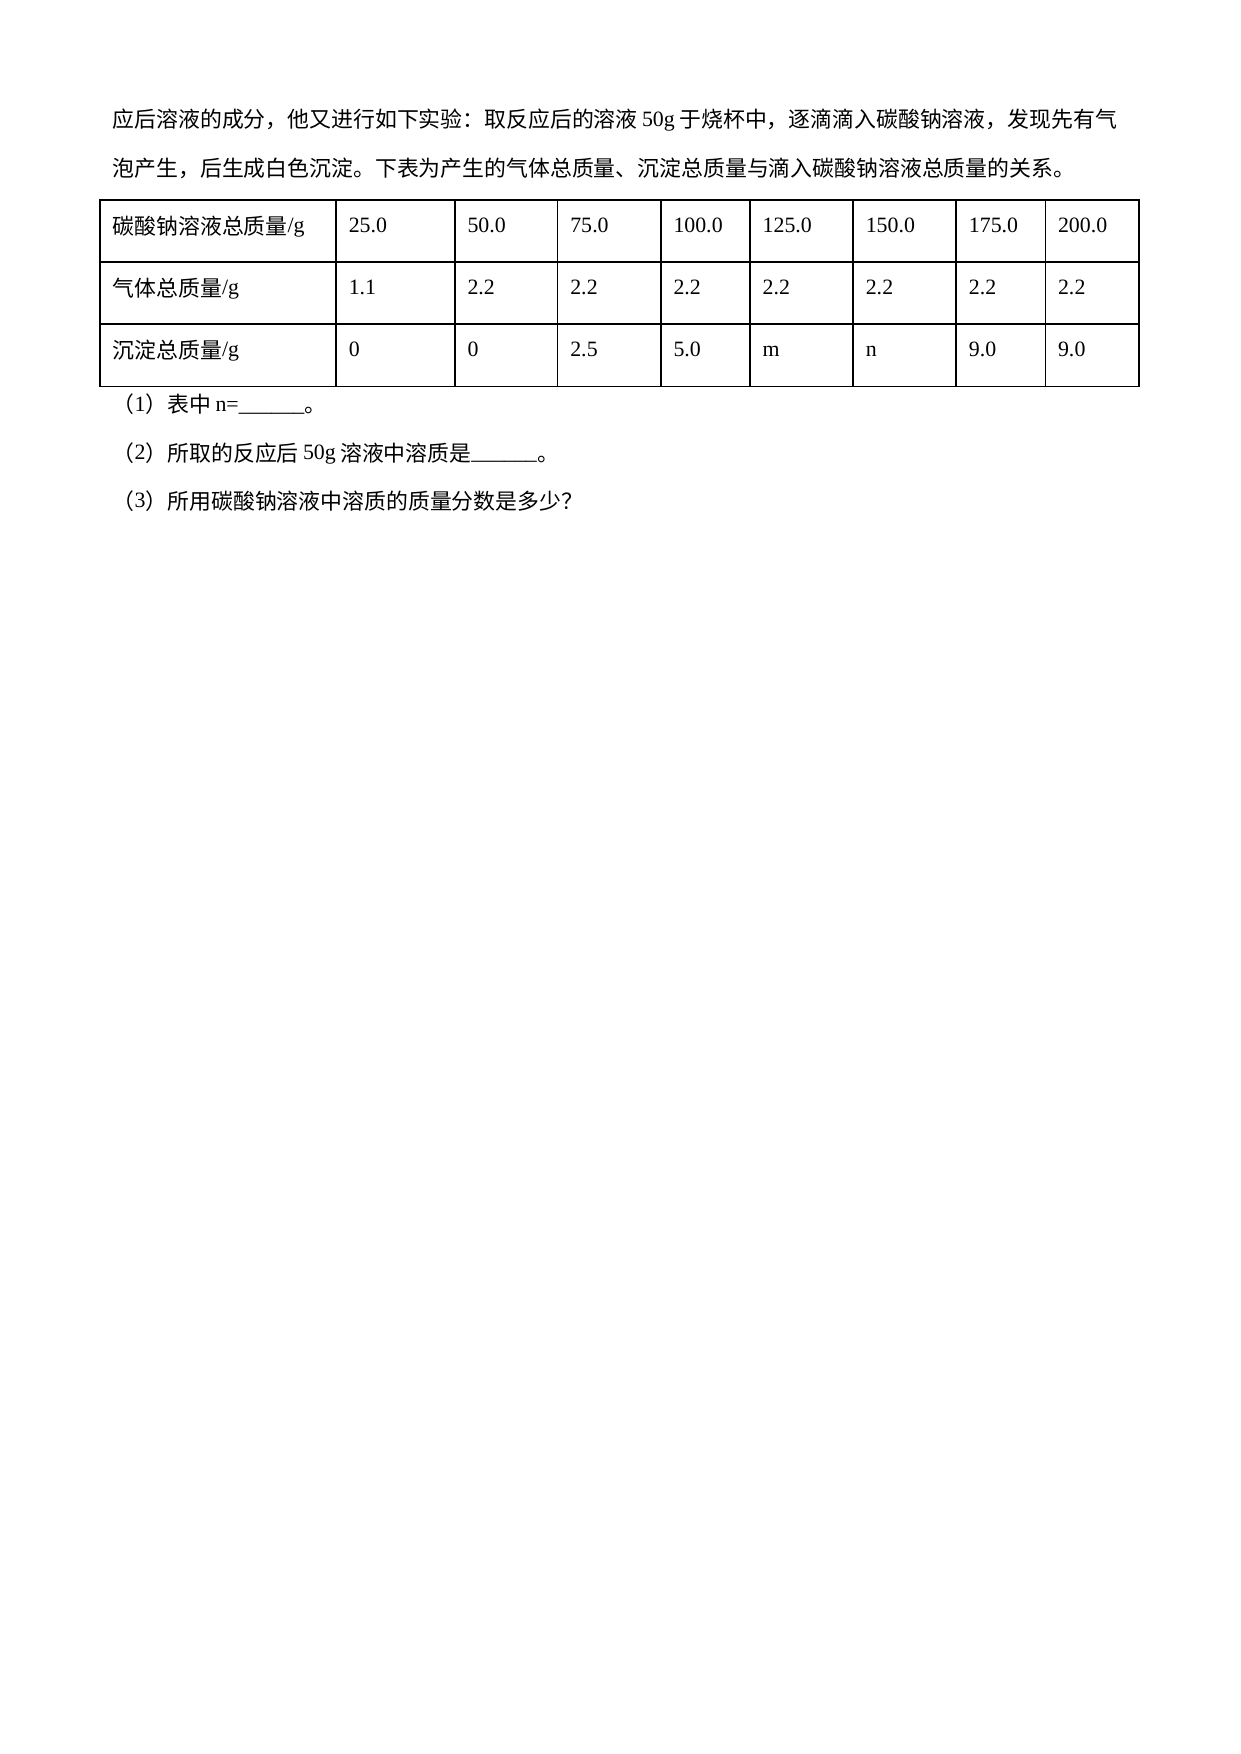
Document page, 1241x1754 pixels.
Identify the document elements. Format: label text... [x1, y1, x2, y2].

table_cell 2.2 [751, 263, 852, 323]
table_header 75.0 [558, 201, 660, 261]
text （1）表中n=______。 [112, 387, 1128, 419]
table_cell 2.2 [456, 263, 557, 323]
table_cell 9.0 [957, 325, 1045, 386]
table_cell 0 [456, 325, 557, 386]
table_cell 2.5 [558, 325, 660, 386]
table_cell 2.2 [854, 263, 955, 323]
text （3）所用碳酸钠溶液中溶质的质量分数是多少？ [112, 484, 1128, 516]
table_cell 2.2 [558, 263, 660, 323]
table_cell 沉淀总质量/g [101, 325, 335, 386]
table_cell 5.0 [662, 325, 749, 386]
table_header 碳酸钠溶液总质量/g [101, 201, 335, 261]
table_cell 2.2 [957, 263, 1045, 323]
table_cell m [751, 325, 852, 386]
table_header 25.0 [337, 201, 454, 261]
table_cell 2.2 [1046, 263, 1138, 323]
table_header 125.0 [751, 201, 852, 261]
text （2）所取的反应后50g溶液中溶质是______。 [112, 435, 1128, 468]
table_header 200.0 [1046, 201, 1138, 261]
table_cell 9.0 [1046, 325, 1138, 386]
table_cell 气体总质量/g [101, 263, 335, 323]
table_header 100.0 [662, 201, 749, 261]
table_cell n [854, 325, 955, 386]
table_cell 2.2 [662, 263, 749, 323]
table_header 150.0 [854, 201, 955, 261]
table_header 175.0 [957, 201, 1045, 261]
table_header 50.0 [456, 201, 557, 261]
table_cell 1.1 [337, 263, 454, 323]
table_cell 0 [337, 325, 454, 386]
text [112, 102, 1128, 183]
